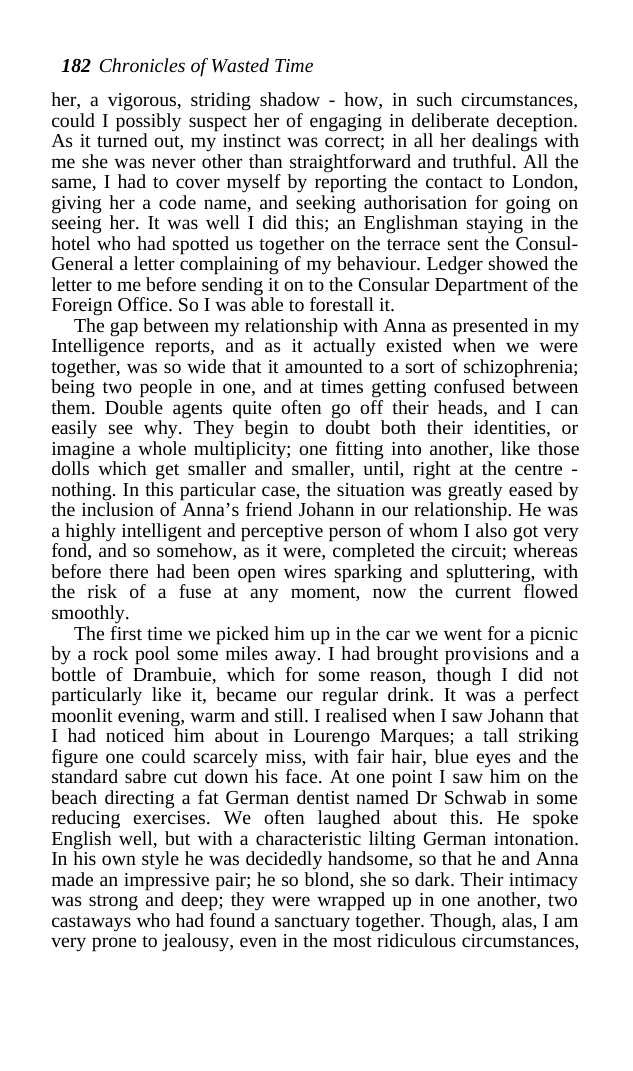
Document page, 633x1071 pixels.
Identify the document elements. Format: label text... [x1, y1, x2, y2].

text The gap between my relationship with Anna as presented in my Intelligence reports, and as it actually existed when we were together, was so wide that it amounted to a sort of schizophrenia; being two people in one, and at times getting confused between them. Double agents quite often go off their heads, and I can easily see why. They begin to doubt both their identities, or imagine a whole multiplicity; one fitting into another, like those dolls which get smaller and smaller, until, right at the centre - nothing. In this particular case, the situation was greatly eased by the inclusion of Anna’s friend Johann in our relationship. He was a highly intelligent and perceptive person of whom I also got very fond, and so somehow, as it were, completed the circuit; whereas before there had been open wires sparking and spluttering, with the risk of a fuse at any moment, now the current flowed smoothly. [51, 316, 579, 624]
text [51, 624, 579, 952]
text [51, 90, 579, 316]
